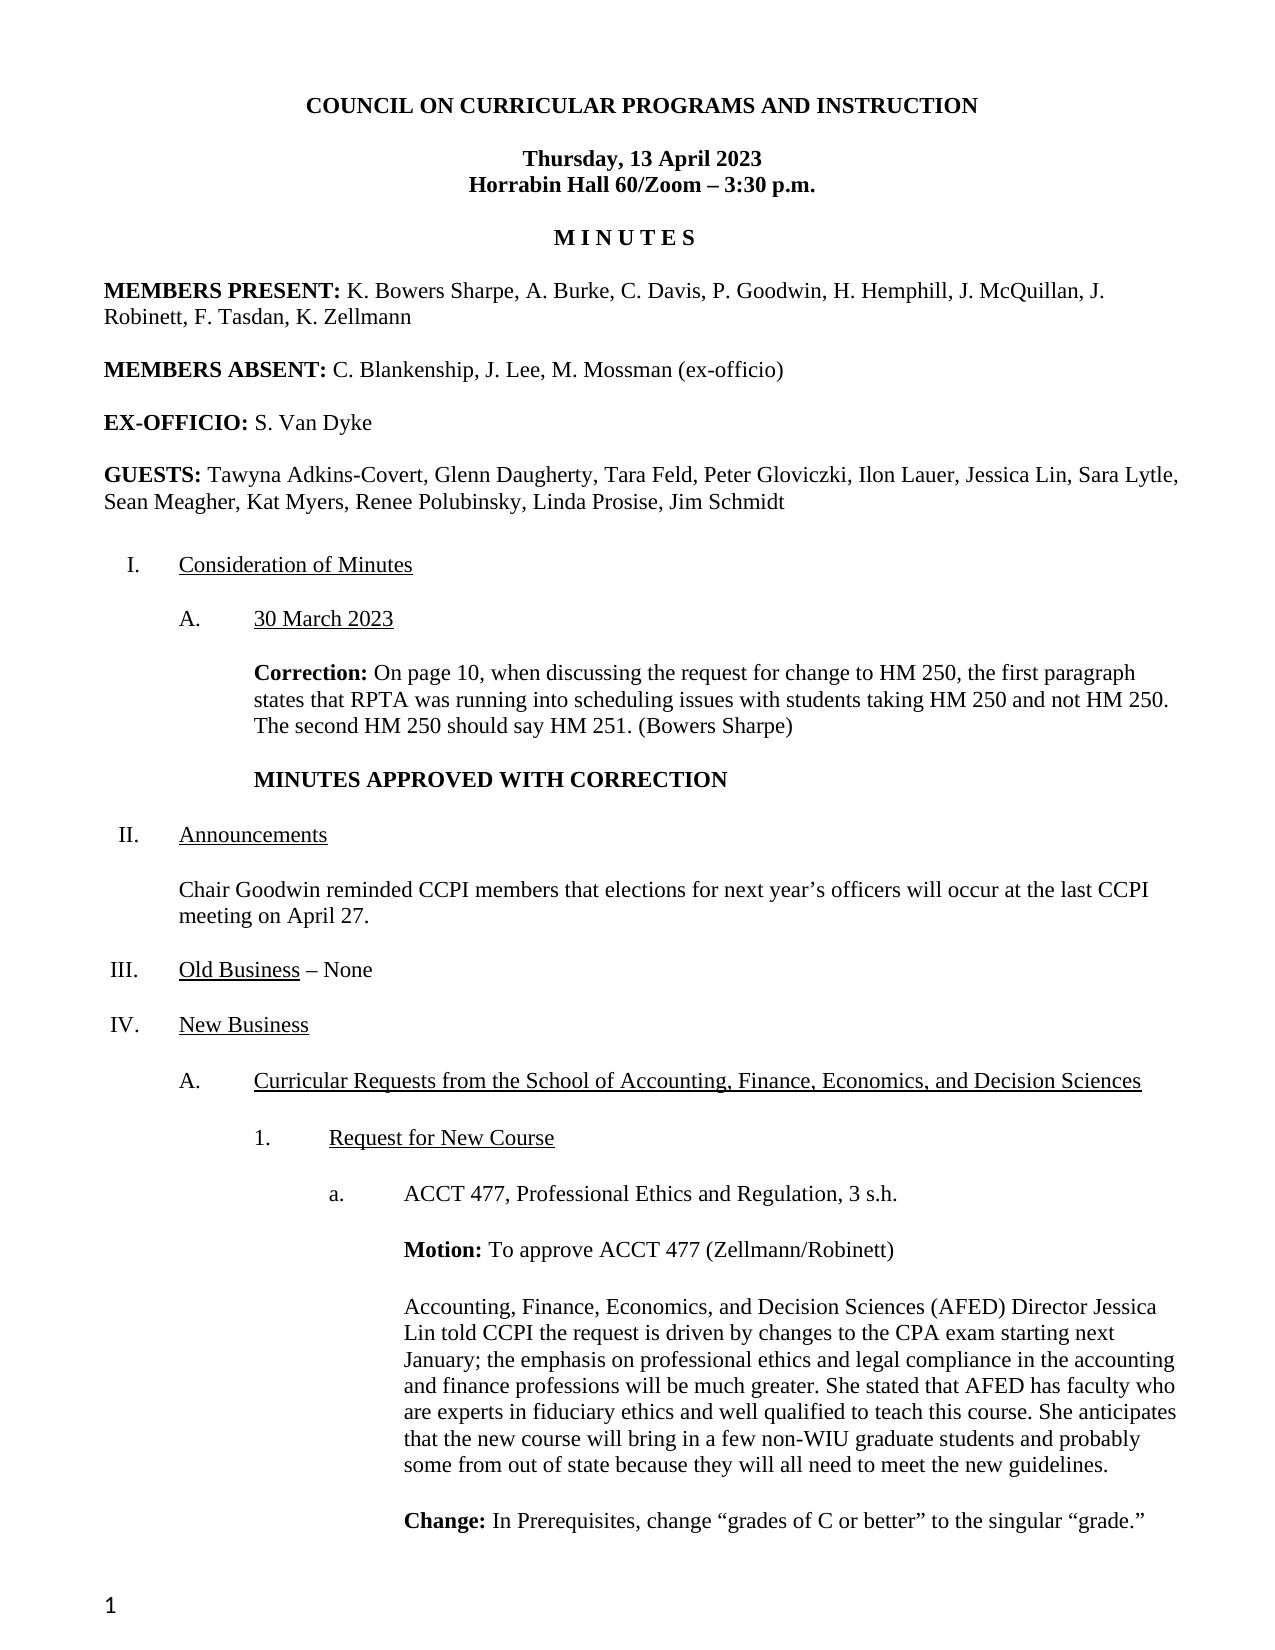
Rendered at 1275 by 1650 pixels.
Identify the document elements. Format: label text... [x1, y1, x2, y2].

text Accounting, Finance, Economics, and Decision Sciences (AFED) Director Jessica Lin told CCPI the request is driven by changes to the CPA exam starting next January; the emphasis on professional ethics and legal compliance in the accounting and finance professions will be much greater. She stated that AFED has faculty who are experts in fiduciary ethics and well qualified to teach this course. She anticipates that the new course will bring in a few non-WIU graduate students and probably some from out of state because they will all need to meet the new guidelines. [403, 1293, 1181, 1477]
text II. Announcements [118, 821, 1181, 847]
text Correction: On page 10, when discussing the request for change to HM 250, the first paragraph states that RPTA was running into scheduling issues with students taking HM 250 and not HM 250. The second HM 250 should say HM 251. (Bowers Sharpe) [253, 659, 1181, 738]
text I. Consideration of Minutes [127, 551, 1181, 577]
text Chair Goodwin reminded CCPI members that elections for next year’s officers will occur at the last CCPI meeting on April 27. [178, 876, 1181, 928]
text MINUTES APPROVED WITH CORRECTION [178, 766, 1181, 793]
text IV. New Business [110, 1011, 1181, 1037]
text A. Curricular Requests from the School of Accounting, Finance, Economics, and Decision Sciences [178, 1067, 1181, 1094]
text M I N U T E S [478, 224, 1181, 251]
text Thursday, 13 April 2023 [103, 145, 1181, 171]
text 1. Request for New Course [178, 1124, 1181, 1150]
text Horrabin Hall 60/Zoom – 3:30 p.m. [103, 171, 1181, 198]
text GUESTS: Tawyna Adkins-Covert, Glenn Daugherty, Tara Feld, Peter Gloviczki, Ilon Lauer, Jessica Lin, Sara Lytle, Sean Meagher, Kat Myers, Renee Polubinsky, Linda Prosise, Jim Schmidt [103, 461, 1181, 514]
text Motion: To approve ACCT 477 (Zellmann/Robinett) [403, 1237, 1181, 1263]
text Change: In Prerequisites, change “grades of C or better” to the singular “grade.” [403, 1507, 1181, 1534]
text COUNCIL ON CURRICULAR PROGRAMS AND INSTRUCTION [103, 92, 1181, 119]
text MEMBERS ABSENT: C. Blankenship, J. Lee, M. Mossman (ex-officio) [103, 356, 1181, 382]
text III. Old Business – None [110, 957, 1181, 983]
text EX-OFFICIO: S. Van Dyke [103, 409, 1181, 435]
text A. 30 March 2023 [178, 605, 1181, 631]
text a. ACCT 477, Professional Ethics and Regulation, 3 s.h. [103, 1180, 1181, 1207]
text MEMBERS PRESENT: K. Bowers Sharpe, A. Burke, C. Davis, P. Goodwin, H. Hemphill, J. McQuillan, J. Robinett, F. Tasdan, K. Zellmann [103, 277, 1181, 329]
